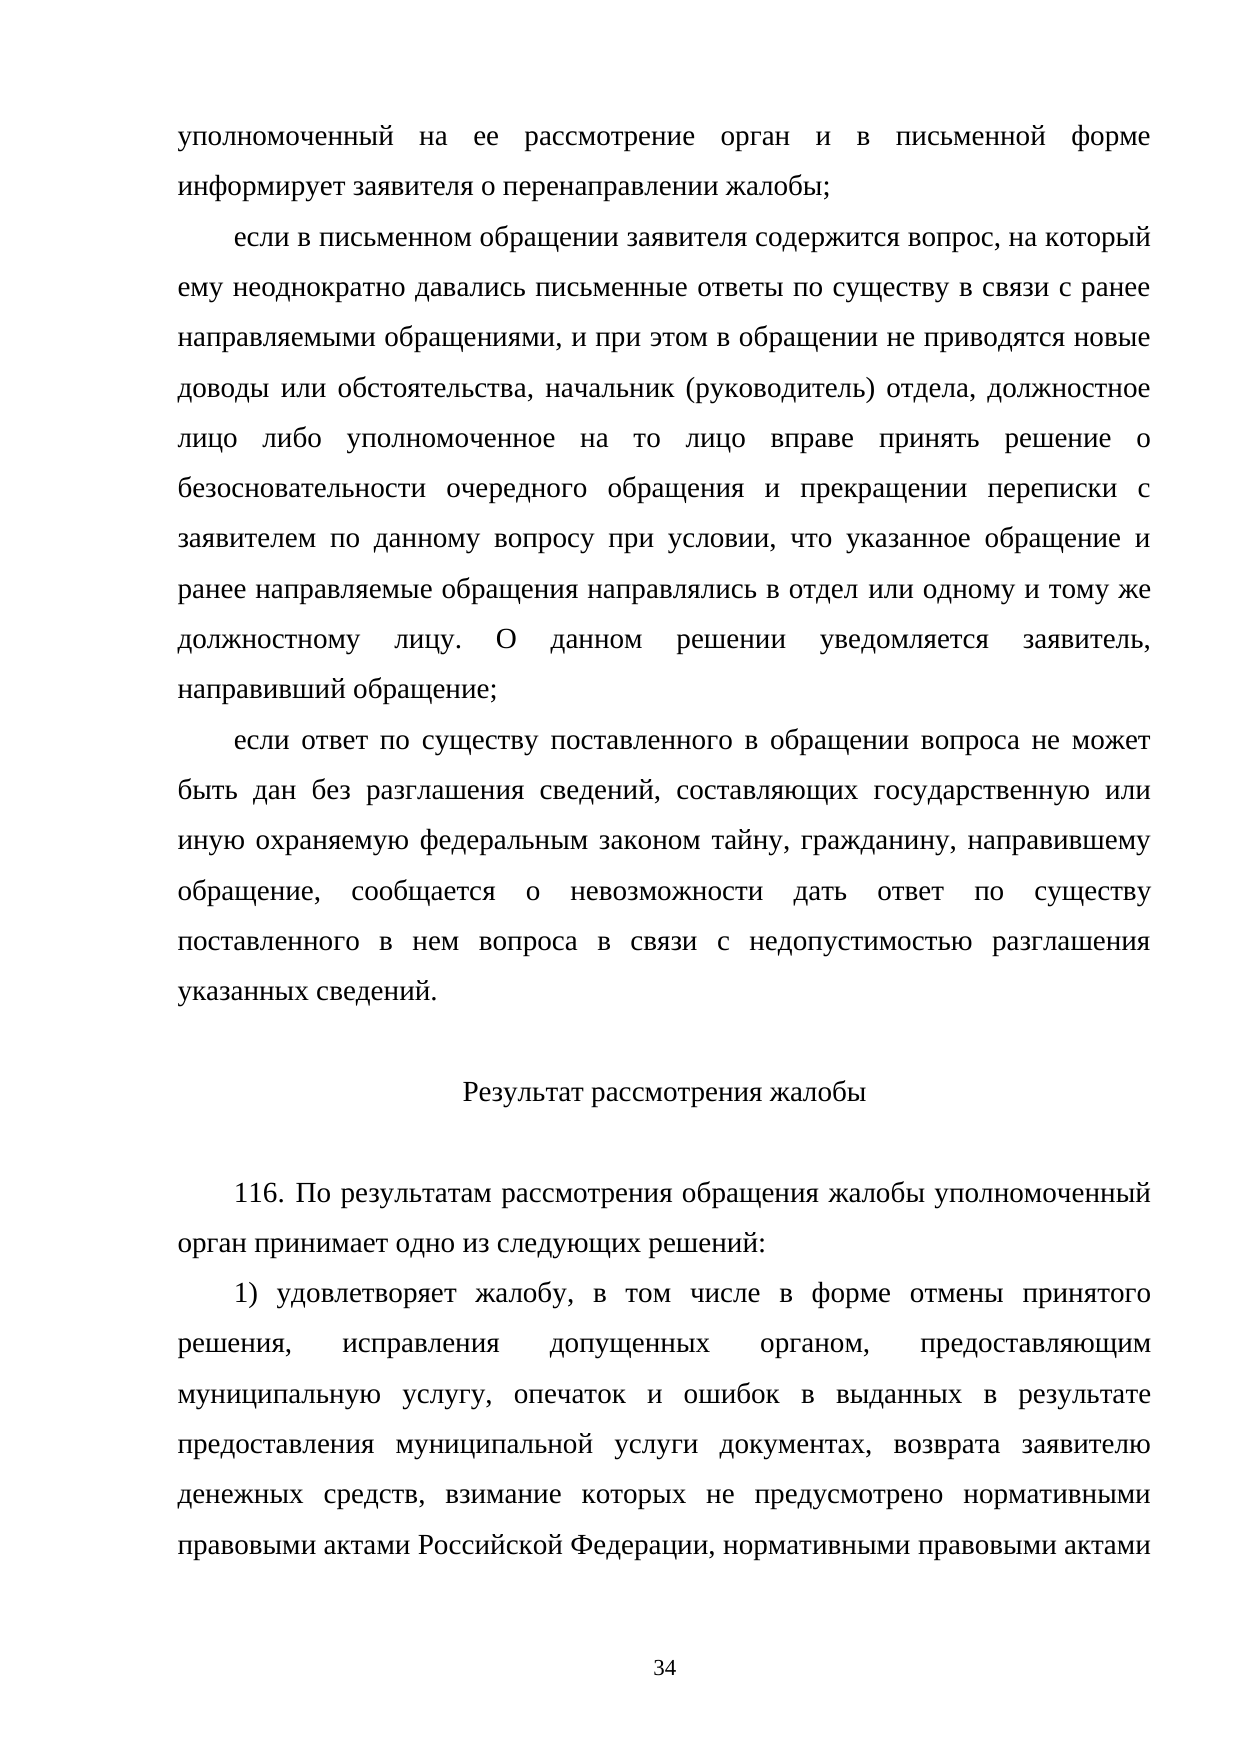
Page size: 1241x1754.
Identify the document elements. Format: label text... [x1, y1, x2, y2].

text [177, 1275, 1152, 1560]
list По результатам рассмотрения обращения жалобы уполномоченный орган принимает одно из следующих решений: [177, 1175, 1152, 1258]
text если ответ по существу поставленного в обращении вопроса не может быть дан без разглашения сведений, составляющих государственную или иную охраняемую федеральным законом тайну, гражданину, направившему обращение, сообщается о невозможности дать ответ по существу поставленного в нем вопроса в связи с недопустимостью разглашения указанных сведений. [177, 722, 1152, 1007]
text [177, 118, 1152, 202]
text Результат рассмотрения жалобы [177, 1074, 1152, 1108]
text если в письменном обращении заявителя содержится вопрос, на который ему неоднократно давались письменные ответы по существу в связи с ранее направляемыми обращениями, и при этом в обращении не приводятся новые доводы или обстоятельства, начальник (руководитель) отдела, должностное лицо либо уполномоченное на то лицо вправе принять решение о безосновательности очередного обращения и прекращении переписки с заявителем по данному вопросу при условии, что указанное обращение и ранее направляемые обращения направлялись в отдел или одному и тому же должностному лицу. О данном решении уведомляется заявитель, направивший обращение; [177, 219, 1152, 705]
